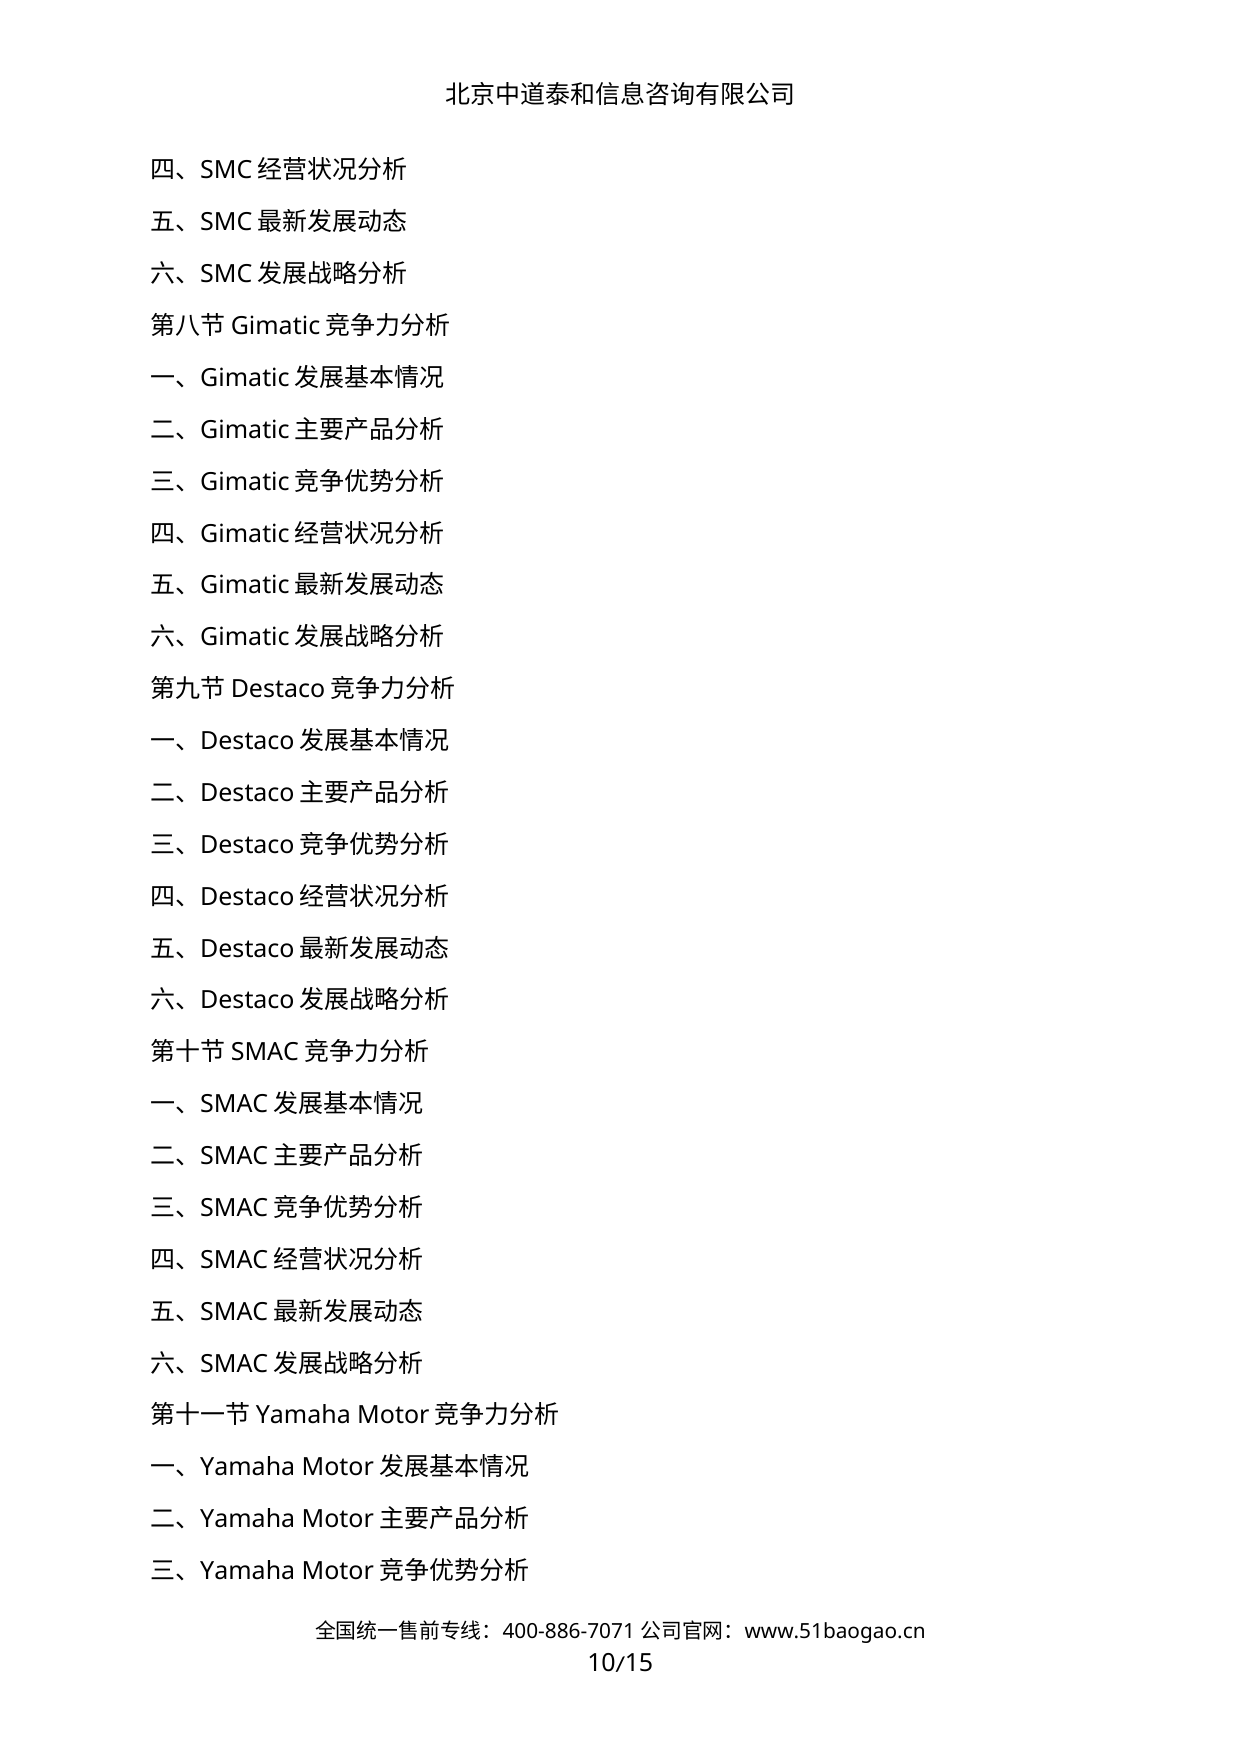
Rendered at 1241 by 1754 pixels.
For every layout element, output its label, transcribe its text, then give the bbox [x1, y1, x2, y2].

text 一、Gimatic发展基本情况 [150, 357, 1090, 394]
text 二、SMAC主要产品分析 [150, 1136, 1090, 1172]
text 六、Gimatic发展战略分析 [150, 617, 1090, 653]
text 三、Destaco竞争优势分析 [150, 824, 1090, 861]
text 六、Destaco发展战略分析 [150, 980, 1090, 1016]
text 五、Destaco最新发展动态 [150, 928, 1090, 964]
text 二、Gimatic主要产品分析 [150, 409, 1090, 446]
text 三、SMAC竞争优势分析 [150, 1187, 1090, 1224]
text 五、Gimatic最新发展动态 [150, 565, 1090, 601]
text 一、SMAC发展基本情况 [150, 1084, 1090, 1120]
text 第十一节 Yamaha Motor竞争力分析 [150, 1395, 1090, 1431]
text 五、SMAC最新发展动态 [150, 1291, 1090, 1327]
text 六、SMAC发展战略分析 [150, 1343, 1090, 1379]
text 三、Gimatic竞争优势分析 [150, 461, 1090, 497]
text 六、SMC发展战略分析 [150, 254, 1090, 290]
text 四、Destaco经营状况分析 [150, 876, 1090, 912]
text 第十节 SMAC竞争力分析 [150, 1032, 1090, 1068]
text 四、SMAC经营状况分析 [150, 1239, 1090, 1276]
text 二、Yamaha Motor主要产品分析 [150, 1499, 1090, 1535]
text 第八节 Gimatic竞争力分析 [150, 306, 1090, 342]
text 一、Yamaha Motor发展基本情况 [150, 1447, 1090, 1483]
text 四、SMC经营状况分析 [150, 150, 1090, 186]
text 二、Destaco主要产品分析 [150, 772, 1090, 809]
text 三、Yamaha Motor竞争优势分析 [150, 1551, 1090, 1587]
text 一、Destaco发展基本情况 [150, 721, 1090, 757]
text 五、SMC最新发展动态 [150, 202, 1090, 238]
text 第九节 Destaco竞争力分析 [150, 669, 1090, 705]
text 四、Gimatic经营状况分析 [150, 513, 1090, 549]
